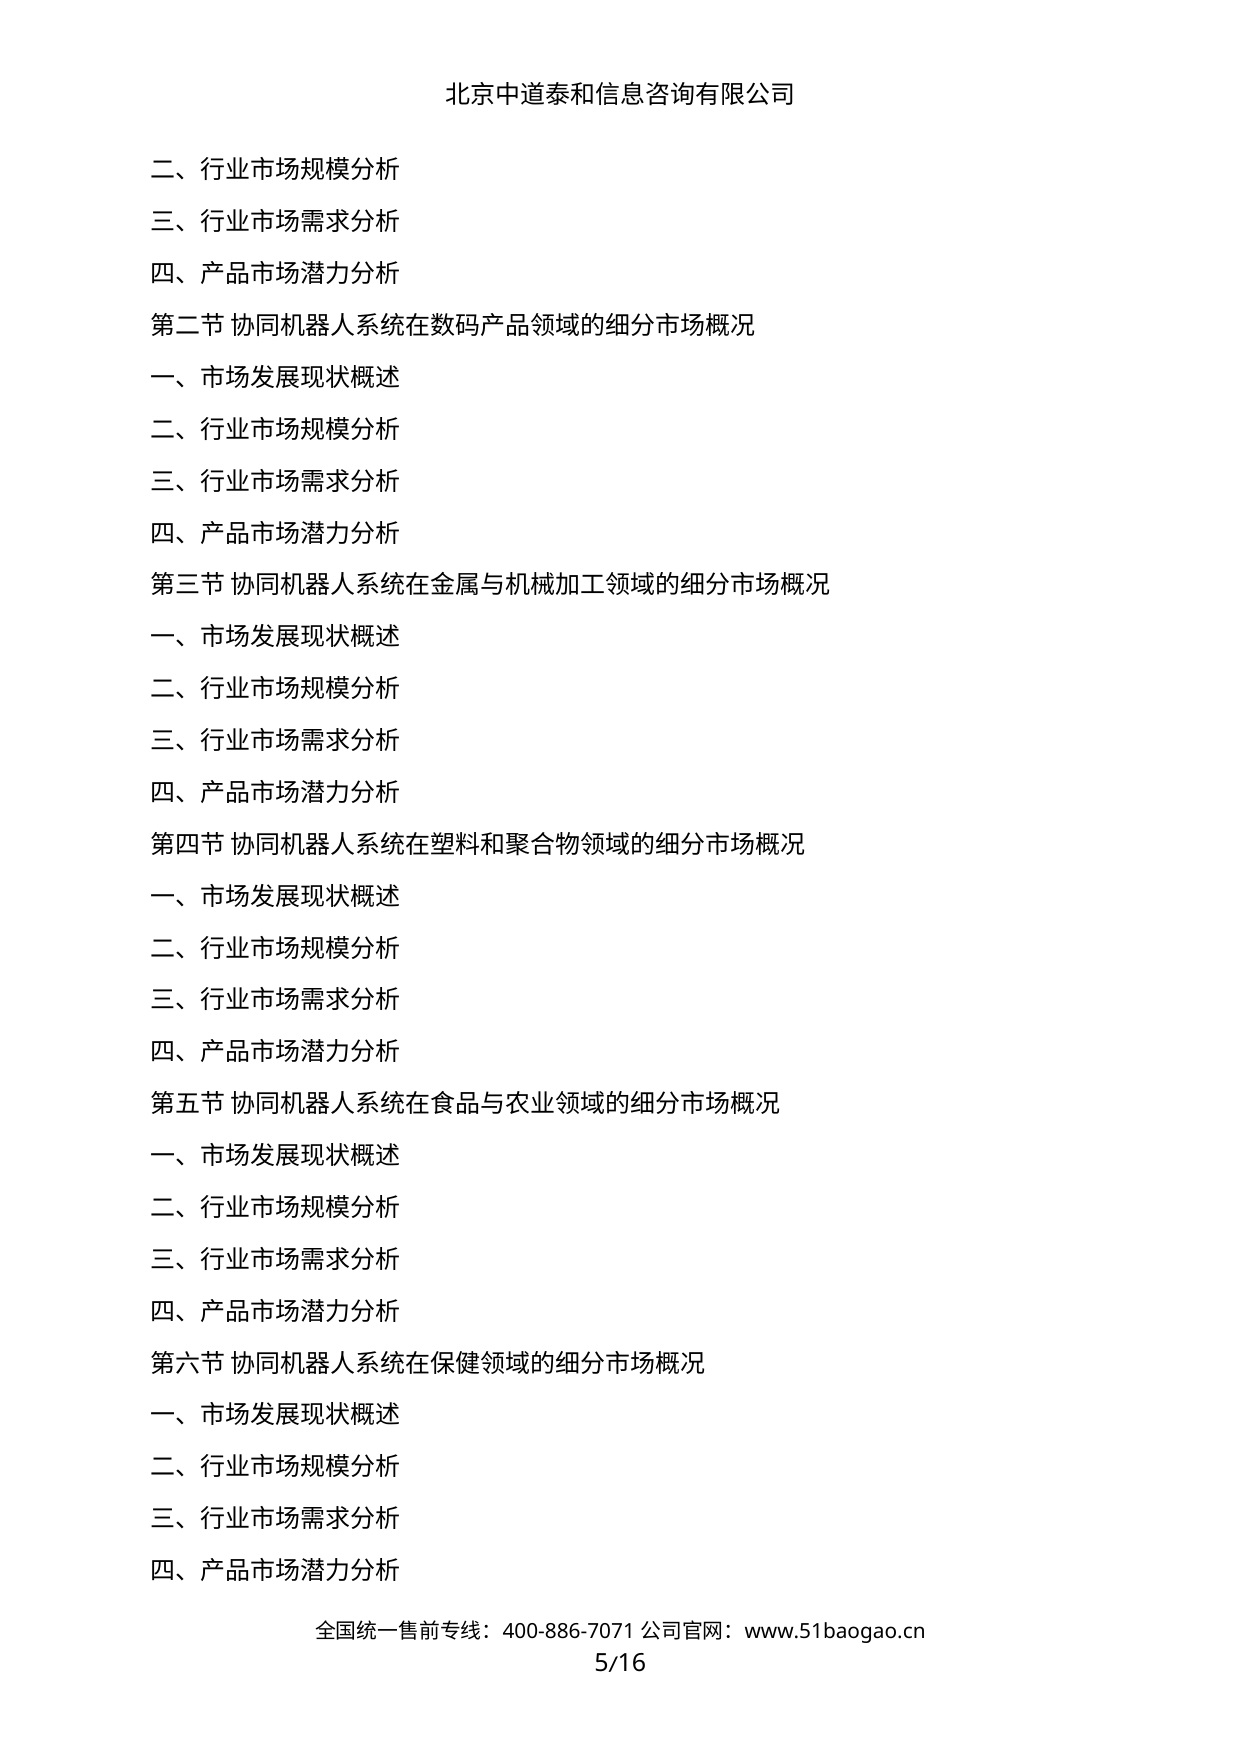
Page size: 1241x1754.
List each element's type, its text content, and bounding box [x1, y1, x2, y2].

text 二、行业市场规模分析 [150, 409, 1090, 446]
text 第五节 协同机器人系统在食品与农业领域的细分市场概况 [150, 1084, 1090, 1120]
text 三、行业市场需求分析 [150, 721, 1090, 757]
text 二、行业市场规模分析 [150, 150, 1090, 186]
text 四、产品市场潜力分析 [150, 254, 1090, 290]
text 三、行业市场需求分析 [150, 461, 1090, 497]
text 四、产品市场潜力分析 [150, 1032, 1090, 1068]
text 四、产品市场潜力分析 [150, 1291, 1090, 1327]
text 二、行业市场规模分析 [150, 1187, 1090, 1224]
text 二、行业市场规模分析 [150, 1447, 1090, 1483]
text 一、市场发展现状概述 [150, 617, 1090, 653]
text 第二节 协同机器人系统在数码产品领域的细分市场概况 [150, 306, 1090, 342]
text 第三节 协同机器人系统在金属与机械加工领域的细分市场概况 [150, 565, 1090, 601]
text 三、行业市场需求分析 [150, 202, 1090, 238]
text 第六节 协同机器人系统在保健领域的细分市场概况 [150, 1343, 1090, 1379]
text 三、行业市场需求分析 [150, 1239, 1090, 1276]
text 二、行业市场规模分析 [150, 928, 1090, 964]
text 一、市场发展现状概述 [150, 1395, 1090, 1431]
text 四、产品市场潜力分析 [150, 513, 1090, 549]
text 四、产品市场潜力分析 [150, 772, 1090, 809]
text 一、市场发展现状概述 [150, 357, 1090, 394]
text 二、行业市场规模分析 [150, 669, 1090, 705]
text 一、市场发展现状概述 [150, 1136, 1090, 1172]
text 第四节 协同机器人系统在塑料和聚合物领域的细分市场概况 [150, 824, 1090, 861]
text 一、市场发展现状概述 [150, 876, 1090, 912]
text 四、产品市场潜力分析 [150, 1551, 1090, 1587]
text 三、行业市场需求分析 [150, 1499, 1090, 1535]
text 三、行业市场需求分析 [150, 980, 1090, 1016]
